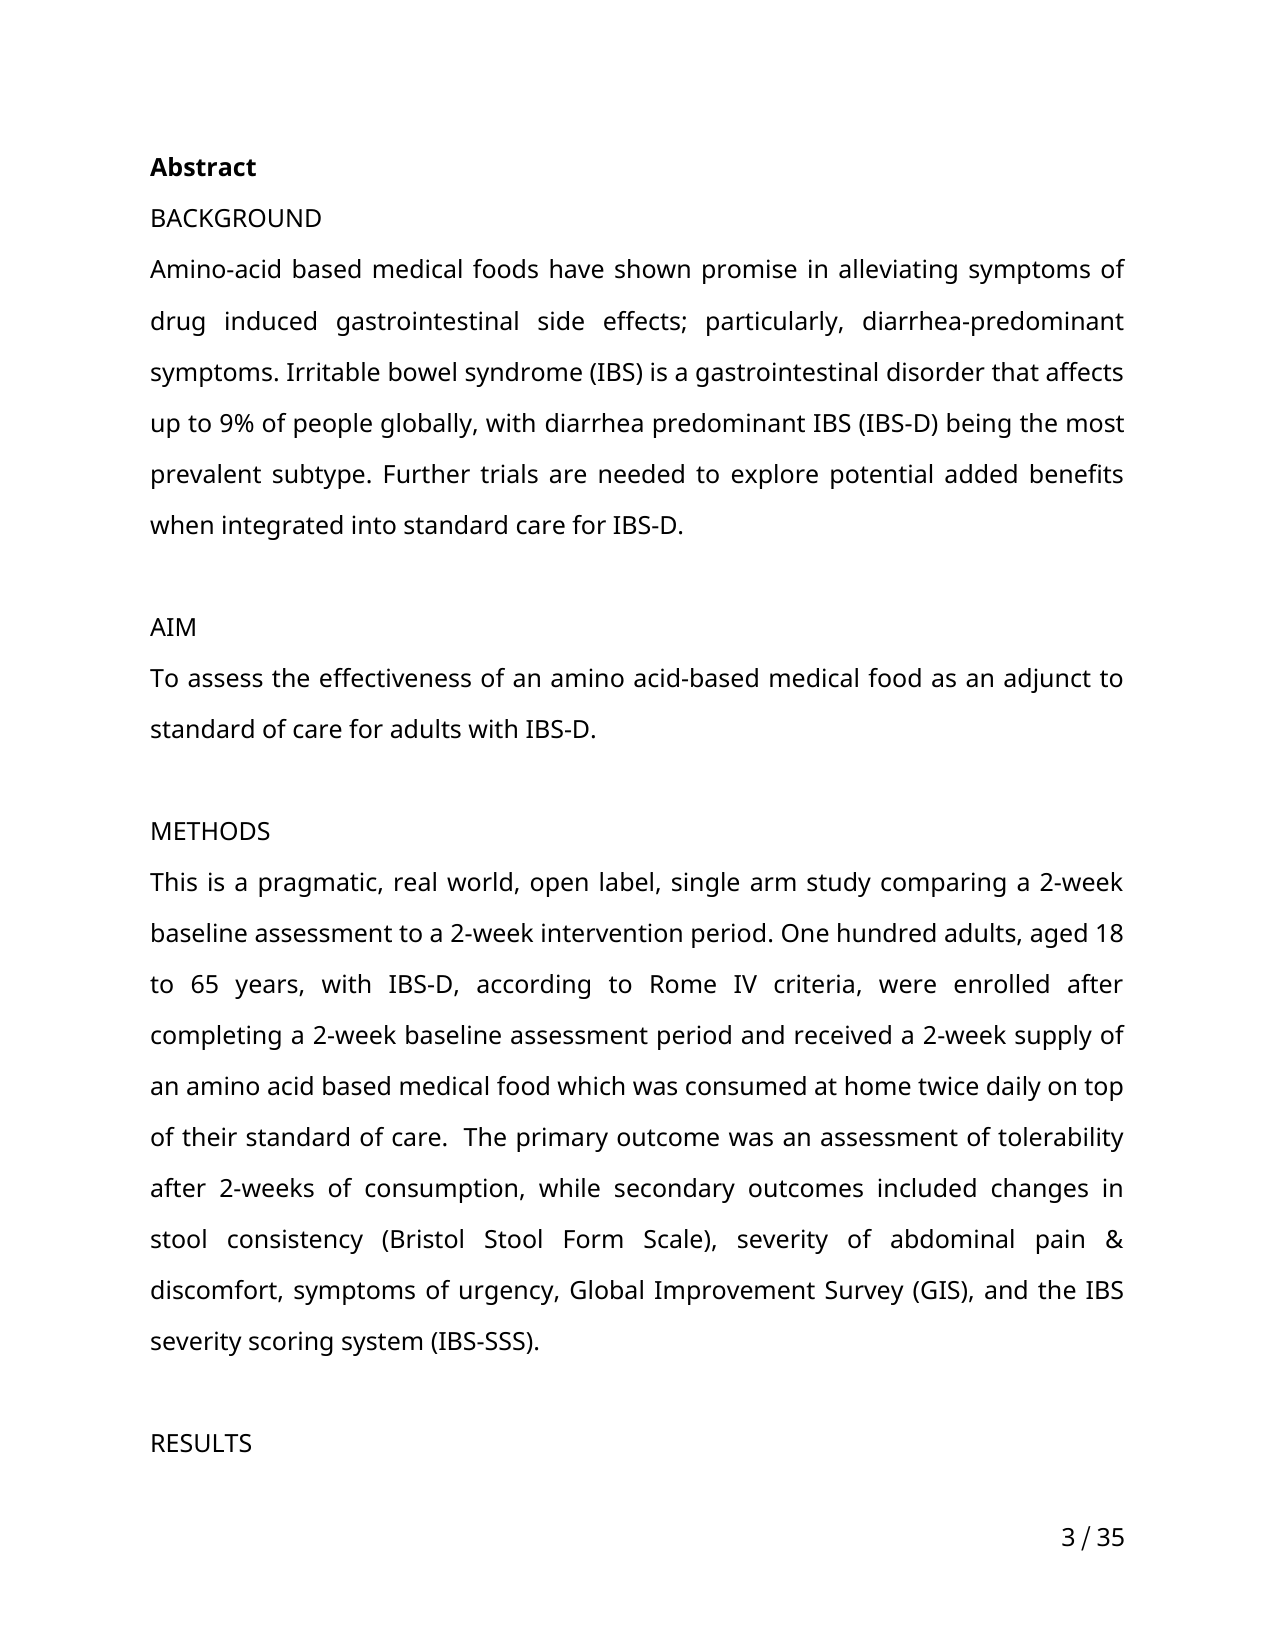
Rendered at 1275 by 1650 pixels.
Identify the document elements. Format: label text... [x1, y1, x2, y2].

text AIM [150, 609, 1125, 643]
text BACKGROUND [150, 201, 1125, 235]
text Abstract [150, 150, 1125, 184]
text This is a pragmatic, real world, open label, single arm study comparing a 2-week baseline assessment to a 2-week intervention period. One hundred adults, aged 18 to 65 years, with IBS-D, according to Rome IV criteria, were enrolled after completing a 2-week baseline assessment period and received a 2-week supply of an amino acid based medical food which was consumed at home twice daily on top of their standard of care. The primary outcome was an assessment of tolerability after 2-weeks of consumption, while secondary outcomes included changes in stool consistency (Bristol Stool Form Scale), severity of abdominal pain & discomfort, symptoms of urgency, Global Improvement Survey (GIS), and the IBS severity scoring system (IBS-SSS). [150, 864, 1125, 1358]
text Amino-acid based medical foods have shown promise in alleviating symptoms of drug induced gastrointestinal side effects; particularly, diarrhea-predominant symptoms. Irritable bowel syndrome (IBS) is a gastrointestinal disorder that affects up to 9% of people globally, with diarrhea predominant IBS (IBS-D) being the most prevalent subtype. Further trials are needed to explore potential added benefits when integrated into standard care for IBS-D. [150, 252, 1125, 541]
text To assess the effectiveness of an amino acid-based medical food as an adjunct to standard of care for adults with IBS-D. [150, 660, 1125, 746]
text METHODS [150, 813, 1125, 848]
text RESULTS [150, 1426, 1125, 1460]
